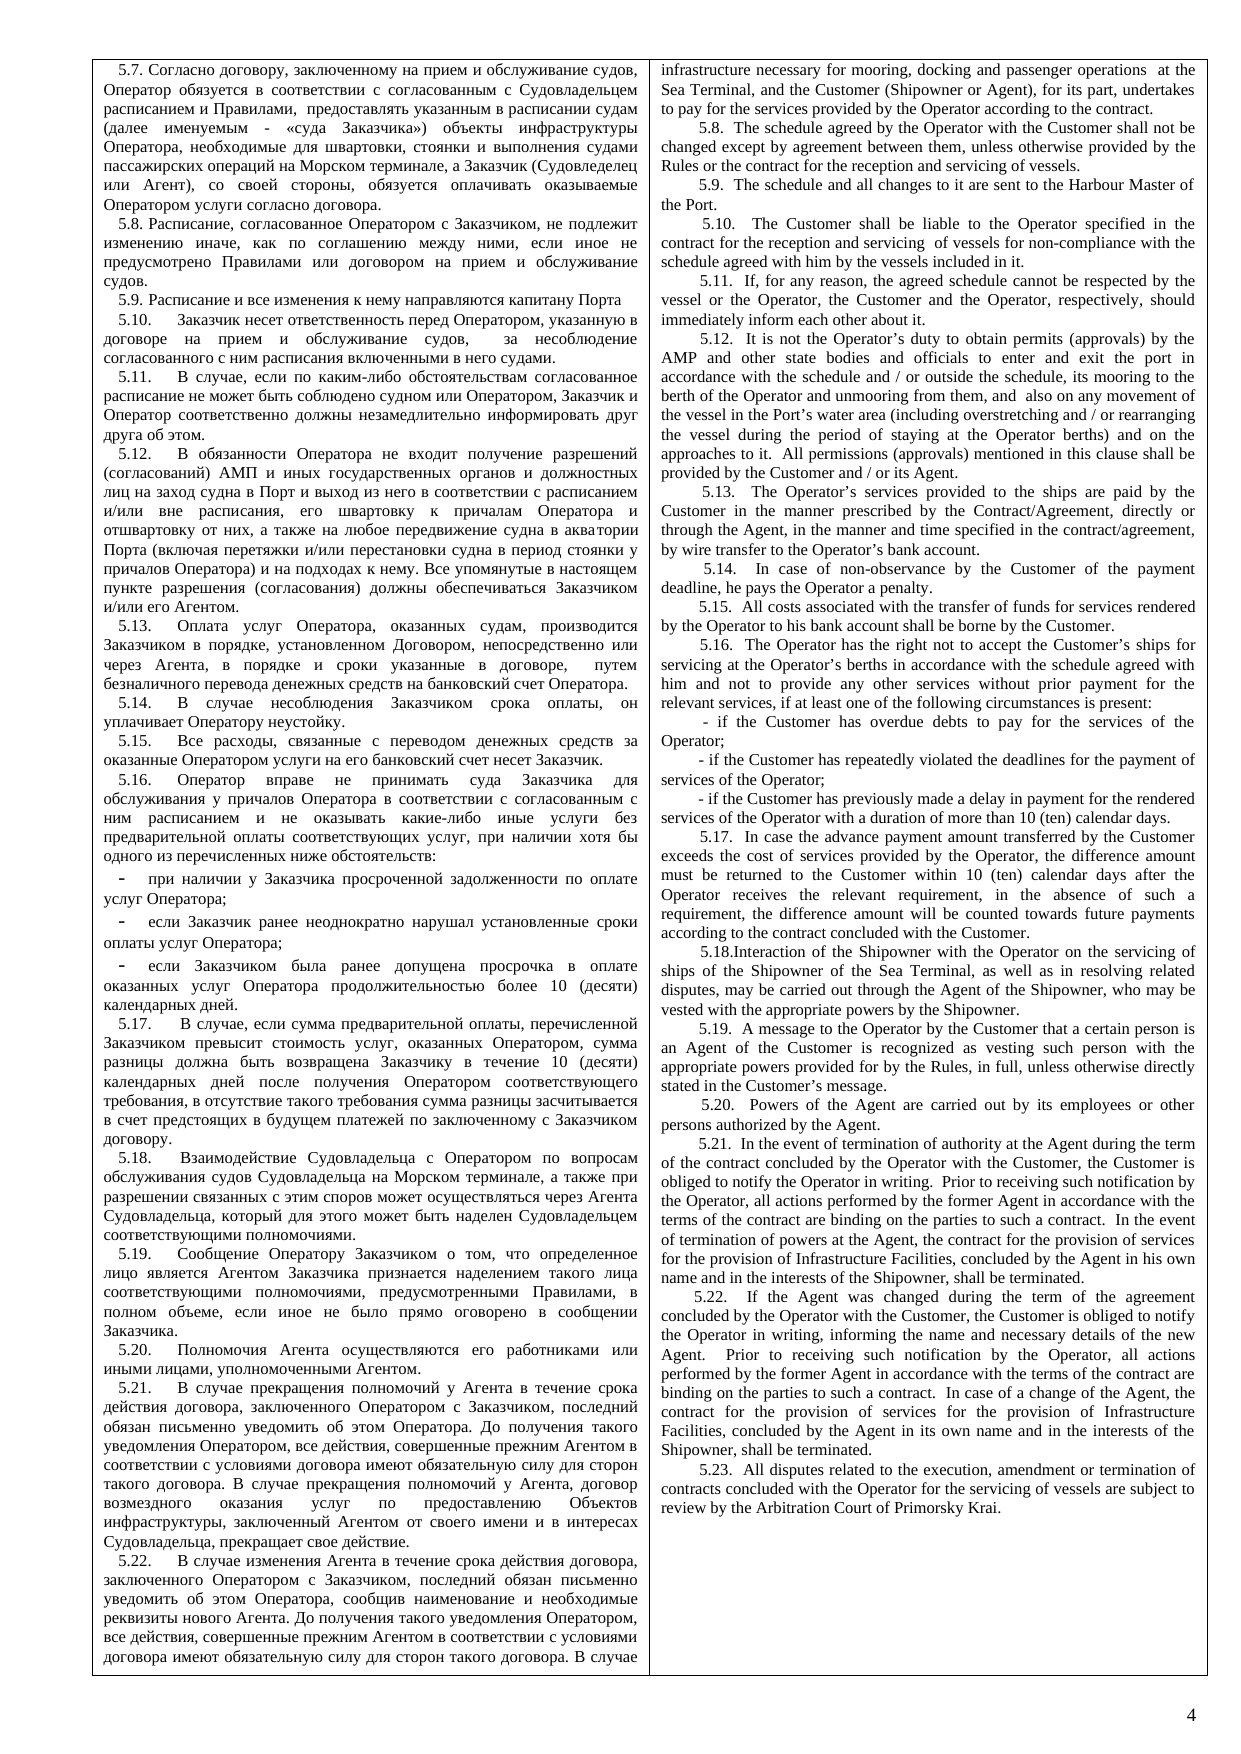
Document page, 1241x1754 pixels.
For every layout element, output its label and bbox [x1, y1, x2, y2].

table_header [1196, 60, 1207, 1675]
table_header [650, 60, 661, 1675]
table_header [93, 60, 649, 1675]
